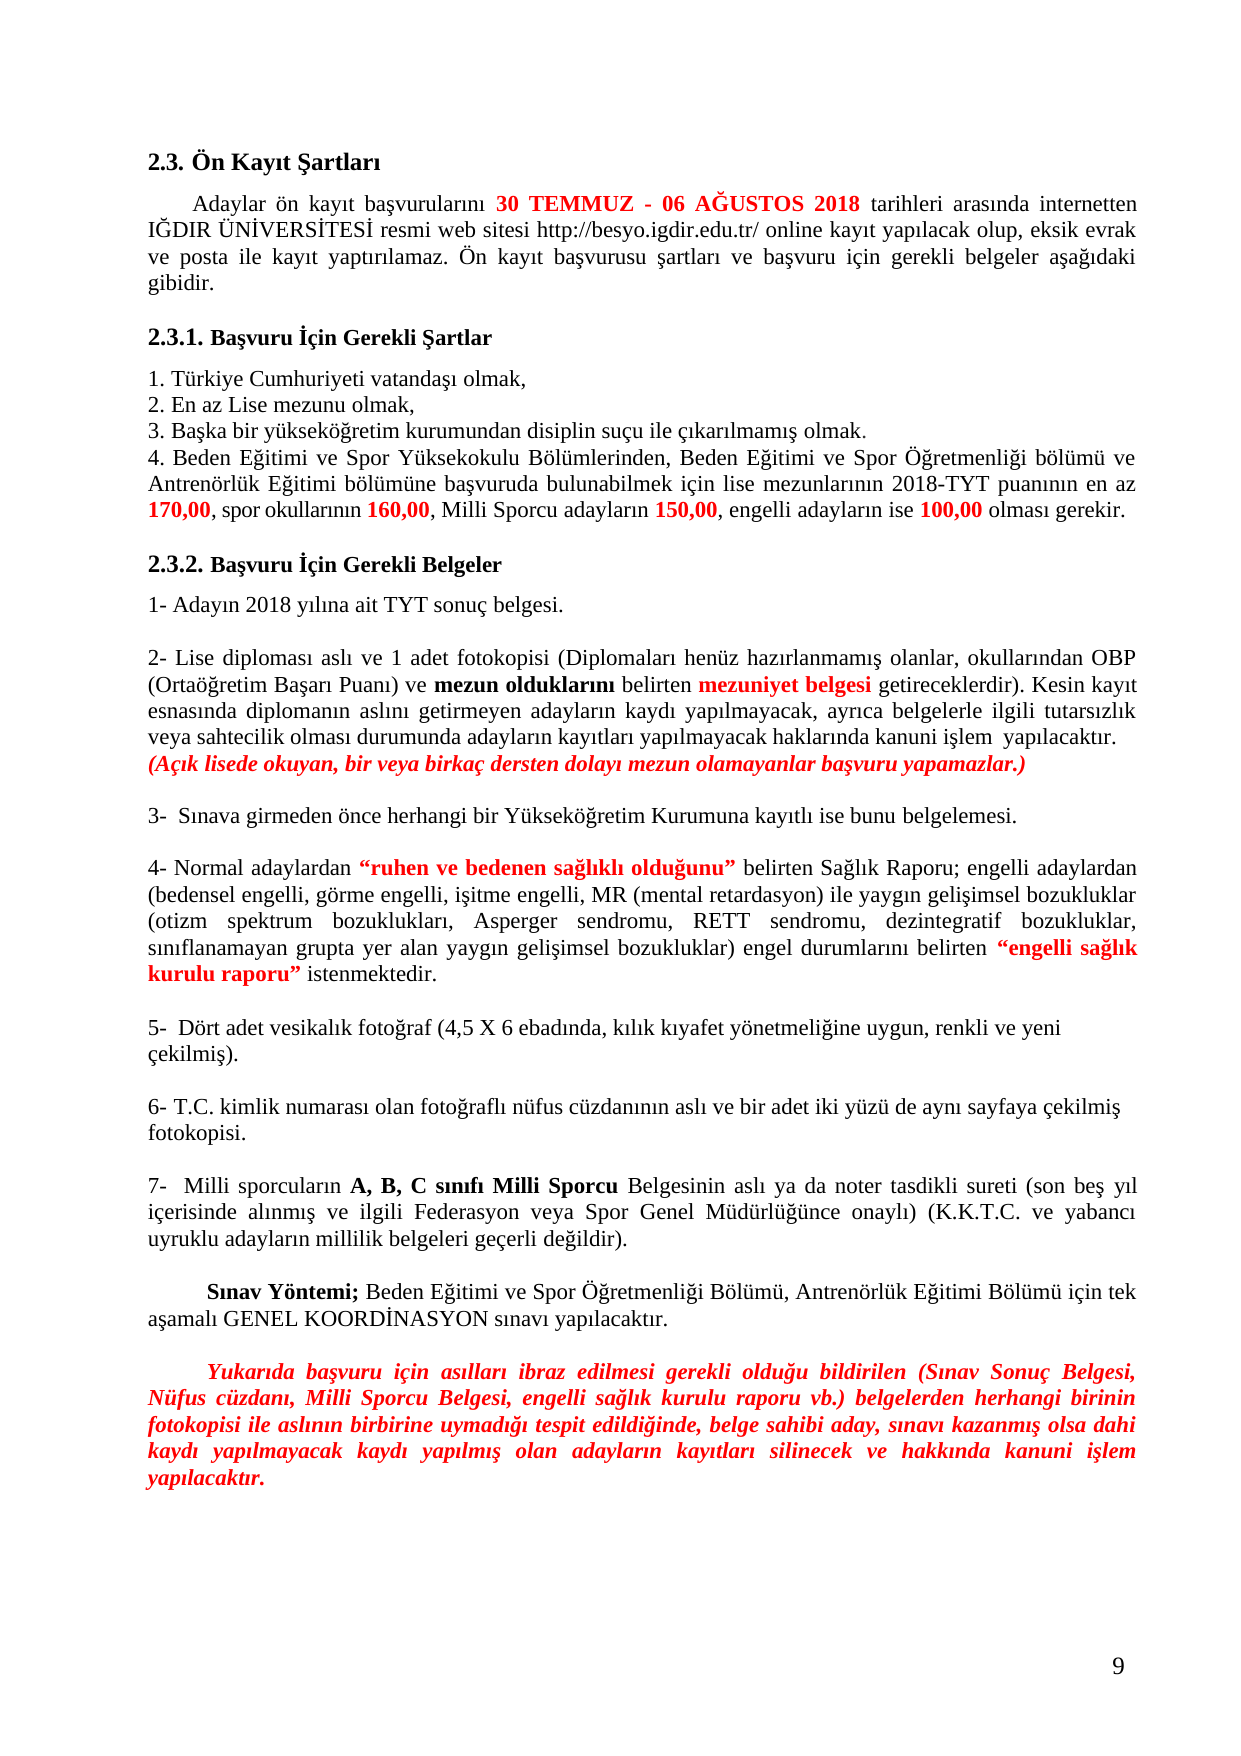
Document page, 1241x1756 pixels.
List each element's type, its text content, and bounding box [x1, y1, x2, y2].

subtitle Ön Kayıt Şartları [148, 147, 1148, 176]
list Adayın 2018 yılına ait TYT sonuç belgesi. [148, 592, 1148, 618]
list Milli sporcuların A, B, C sınıfı Milli Sporcu Belgesinin aslı ya da noter tasdikli sureti (son beş yıl içerisinde alınmış ve ilgili Federasyon veya Spor Genel Müdürlüğünce onaylı) (K.K.T.C. ve yabancı uyruklu adayların millilik belgeleri geçerli değildir). [148, 1172, 1137, 1251]
list En az Lise mezunu olmak, [148, 391, 1148, 417]
list Sınava girmeden önce herhangi bir Yükseköğretim Kurumuna kayıtlı ise bunu belgelemesi. [148, 802, 1148, 828]
subtitle Başvuru İçin Gerekli Belgeler [148, 549, 1148, 578]
list Beden Eğitimi ve Spor Yüksekokulu Bölümlerinden, Beden Eğitimi ve Spor Öğretmenliği bölümü ve Antrenörlük Eğitimi bölümüne başvuruda bulunabilmek için lise mezunlarının 2018-TYT puanının en az 170,00, spor okullarının 160,00, Milli Sporcu adayların 150,00, engelli adayların ise 100,00 olması gerekir. [148, 444, 1137, 523]
list Lise diploması aslı ve 1 adet fotokopisi (Diplomaları henüz hazırlanmamış olanlar, okullarından OBP (Ortaöğretim Başarı Puanı) ve mezun olduklarını belirten mezuniyet belgesi getireceklerdir). Kesin kayıt esnasında diplomanın aslını getirmeyen adayların kaydı yapılmayacak, ayrıca belgelerle ilgili tutarsızlık veya sahtecilik olması durumunda adayların kayıtları yapılmayacak haklarında kanuni işlem yapılacaktır. [148, 644, 1138, 750]
list Türkiye Cumhuriyeti vatandaşı olmak, [148, 365, 1148, 391]
list T.C. kimlik numarası olan fotoğraflı nüfus cüzdanının aslı ve bir adet iki yüzü de aynı sayfaya çekilmiş fotokopisi. [148, 1093, 1137, 1146]
text Sınav Yöntemi; Beden Eğitimi ve Spor Öğretmenliği Bölümü, Antrenörlük Eğitimi Bölümü için tek aşamalı GENEL KOORDİNASYON sınavı yapılacaktır. [148, 1278, 1137, 1331]
text Adaylar ön kayıt başvurularını 30 TEMMUZ - 06 AĞUSTOS 2018 tarihleri arasında internetten IĞDIR ÜNİVERSİTESİ resmi web sitesi http://besyo.igdir.edu.tr/ online kayıt yapılacak olup, eksik evrak ve posta ile kayıt yaptırılamaz. Ön kayıt başvurusu şartları ve başvuru için gerekli belgeler aşağıdaki gibidir. [148, 190, 1138, 295]
list Normal adaylardan “ruhen ve bedenen sağlıklı olduğunu” belirten Sağlık Raporu; engelli adaylardan (bedensel engelli, görme engelli, işitme engelli, MR (mental retardasyon) ile yaygın gelişimsel bozukluklar (otizm spektrum bozuklukları, Asperger sendromu, RETT sendromu, dezintegratif bozukluklar, sınıflanamayan grupta yer alan yaygın gelişimsel bozukluklar) engel durumlarını belirten “engelli sağlık kurulu raporu” istenmektedir. [148, 854, 1137, 986]
subtitle Başvuru İçin Gerekli Şartlar [148, 322, 1148, 351]
subtitle (Açık lisede okuyan, bir veya birkaç dersten dolayı mezun olamayanlar başvuru yapamazlar.) [148, 750, 1148, 777]
list Dört adet vesikalık fotoğraf (4,5 X 6 ebadında, kılık kıyafet yönetmeliğine uygun, renkli ve yeni çekilmiş). [148, 1014, 1137, 1066]
text Yukarıda başvuru için asılları ibraz edilmesi gerekli olduğu bildirilen (Sınav Sonuç Belgesi, Nüfus cüzdanı, Milli Sporcu Belgesi, engelli sağlık kurulu raporu vb.) belgelerden herhangi birinin fotokopisi ile aslının birbirine uymadığı tespit edildiğinde, belge sahibi aday, sınavı kazanmış olsa dahi kaydı yapılmayacak kaydı yapılmış olan adayların kayıtları silinecek ve hakkında kanuni işlem yapılacaktır. [148, 1358, 1137, 1490]
list Başka bir yükseköğretim kurumundan disiplin suçu ile çıkarılmamış olmak. [148, 418, 1148, 444]
